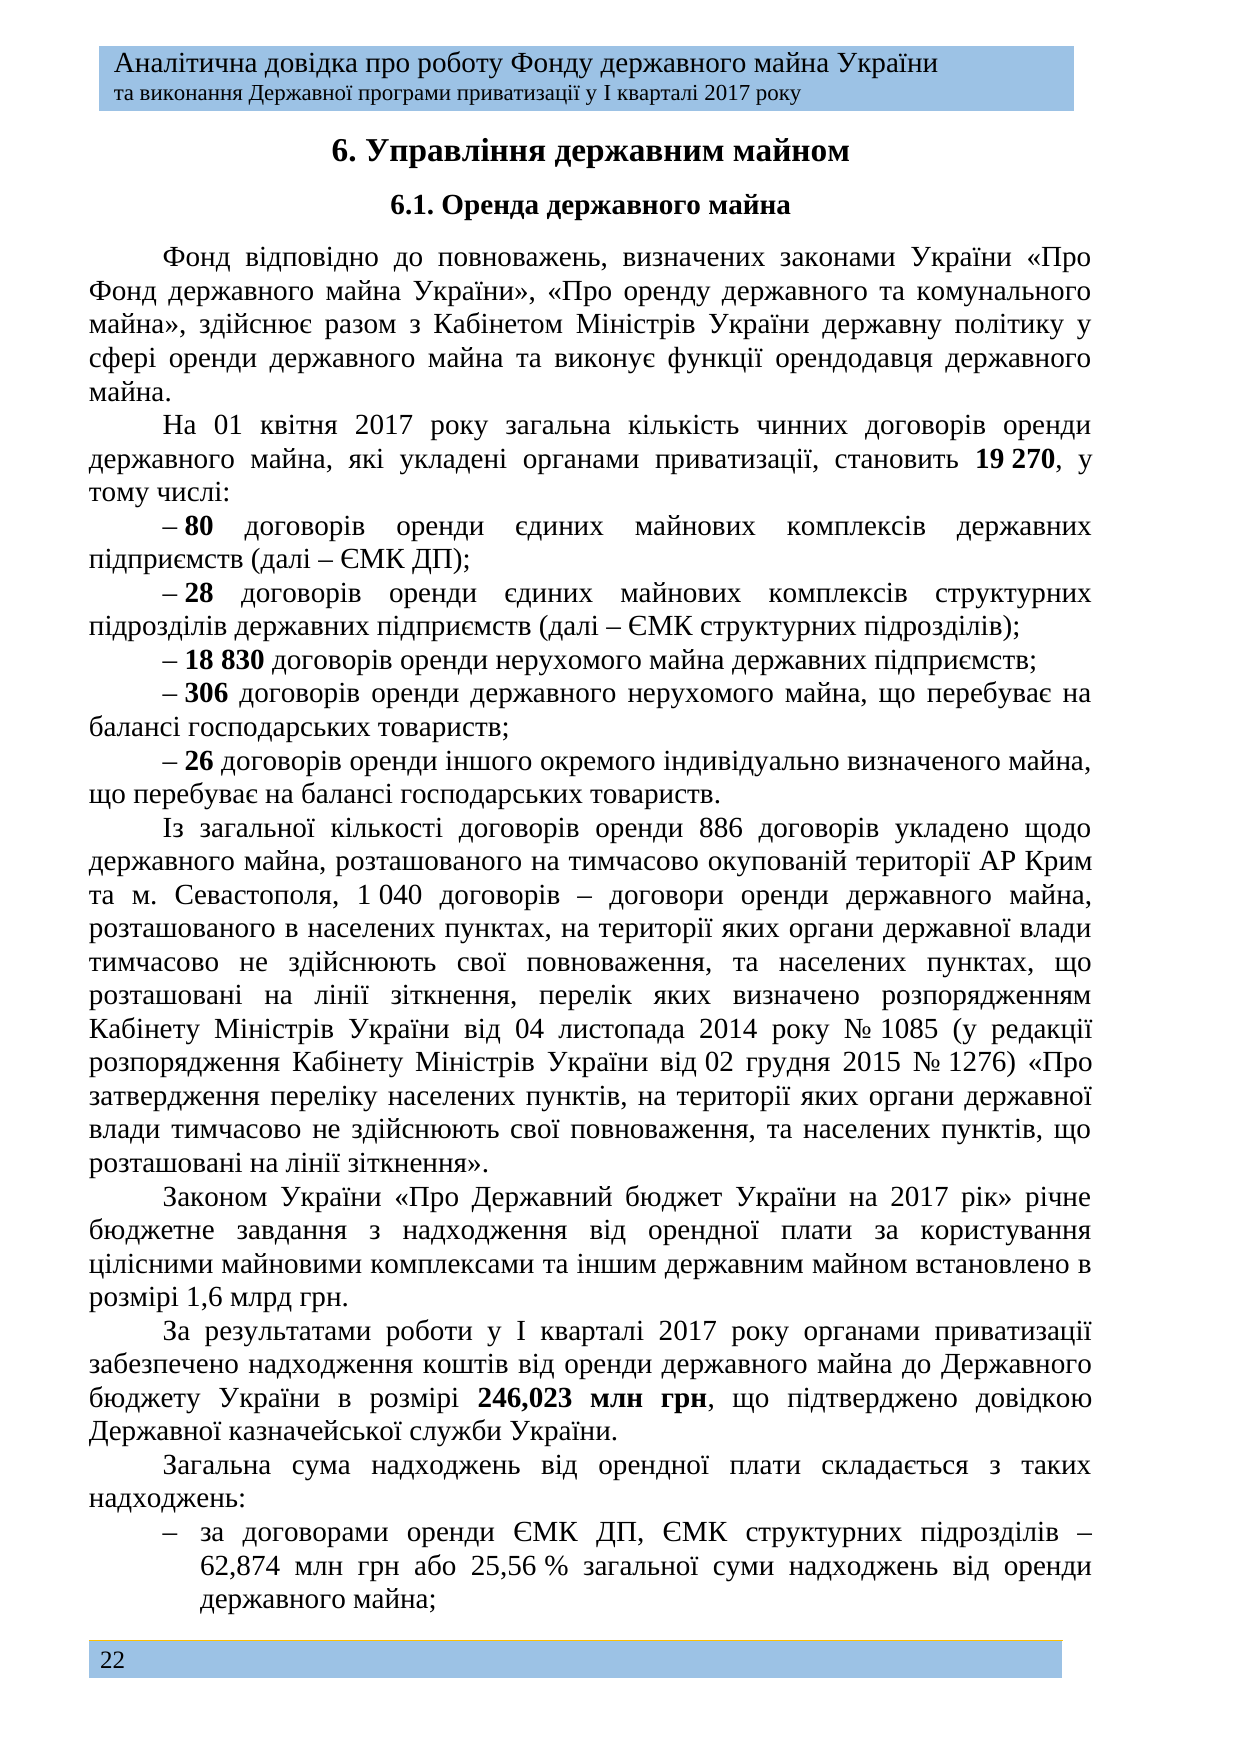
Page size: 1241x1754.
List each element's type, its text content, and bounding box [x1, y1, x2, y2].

text Законом України «Про Державний бюджет України на 2017 рік» річне бюджетне завдання з надходження від орендної плати за користування цілісними майновими комплексами та іншим державним майном встановлено в розмірі 1,6 млрд грн. [89, 1179, 1092, 1313]
text Фонд відповідно до повноважень, визначених законами України «Про Фонд державного майна України», «Про оренду державного та комунального майна», здійснює разом з Кабінетом Міністрів України державну політику у сфері оренди державного майна та виконує функції орендодавця державного майна. [89, 239, 1092, 407]
text – 28 договорів оренди єдиних майнових комплексів структурних підрозділів державних підприємств (далі – ЄМК структурних підрозділів); [89, 575, 1092, 642]
subtitle 6.1. Оренда державного майна [89, 187, 1092, 221]
text – 18 830 договорів оренди нерухомого майна державних підприємств; [89, 642, 1092, 676]
text Із загальної кількості договорів оренди 886 договорів укладено щодо державного майна, розташованого на тимчасово окупованій території АР Крим та м. Севастополя, 1 040 договорів – договори оренди державного майна, розташованого в населених пунктах, на території яких органи державної влади тимчасово не здійснюють свої повноваження, та населених пунктах, що розташовані на лінії зіткнення, перелік яких визначено розпорядженням Кабінету Міністрів України від 04 листопада 2014 року № 1085 (у редакції розпорядження Кабінету Міністрів України від 02 грудня 2015 № 1276) «Про затвердження переліку населених пунктів, на території яких органи державної влади тимчасово не здійснюють свої повноваження, та населених пунктів, що розташовані на лінії зіткнення». [89, 810, 1092, 1179]
subtitle 6. Управління державним майном [89, 131, 1092, 169]
text На 01 квітня 2017 року загальна кількість чинних договорів оренди державного майна, які укладені органами приватизації, становить 19 270, у тому числі: [89, 407, 1092, 508]
text Загальна сума надходжень від орендної плати складається з таких надходжень: [89, 1447, 1092, 1514]
text За результатами роботи у І кварталі 2017 року органами приватизації забезпечено надходження коштів від оренди державного майна до Державного бюджету України в розмірі 246,023 млн грн, що підтверджено довідкою Державної казначейської служби України. [89, 1313, 1092, 1447]
text – 80 договорів оренди єдиних майнових комплексів державних підприємств (далі – ЄМК ДП); [89, 508, 1092, 575]
list за договорами оренди ЄМК ДП, ЄМК структурних підрозділів – 62,874 млн грн або 25,56 % загальної суми надходжень від оренди державного майна; [162, 1514, 1092, 1615]
text – 26 договорів оренди іншого окремого індивідуально визначеного майна, що перебуває на балансі господарських товариств. [89, 743, 1092, 810]
text – 306 договорів оренди державного нерухомого майна, що перебуває на балансі господарських товариств; [89, 676, 1092, 743]
